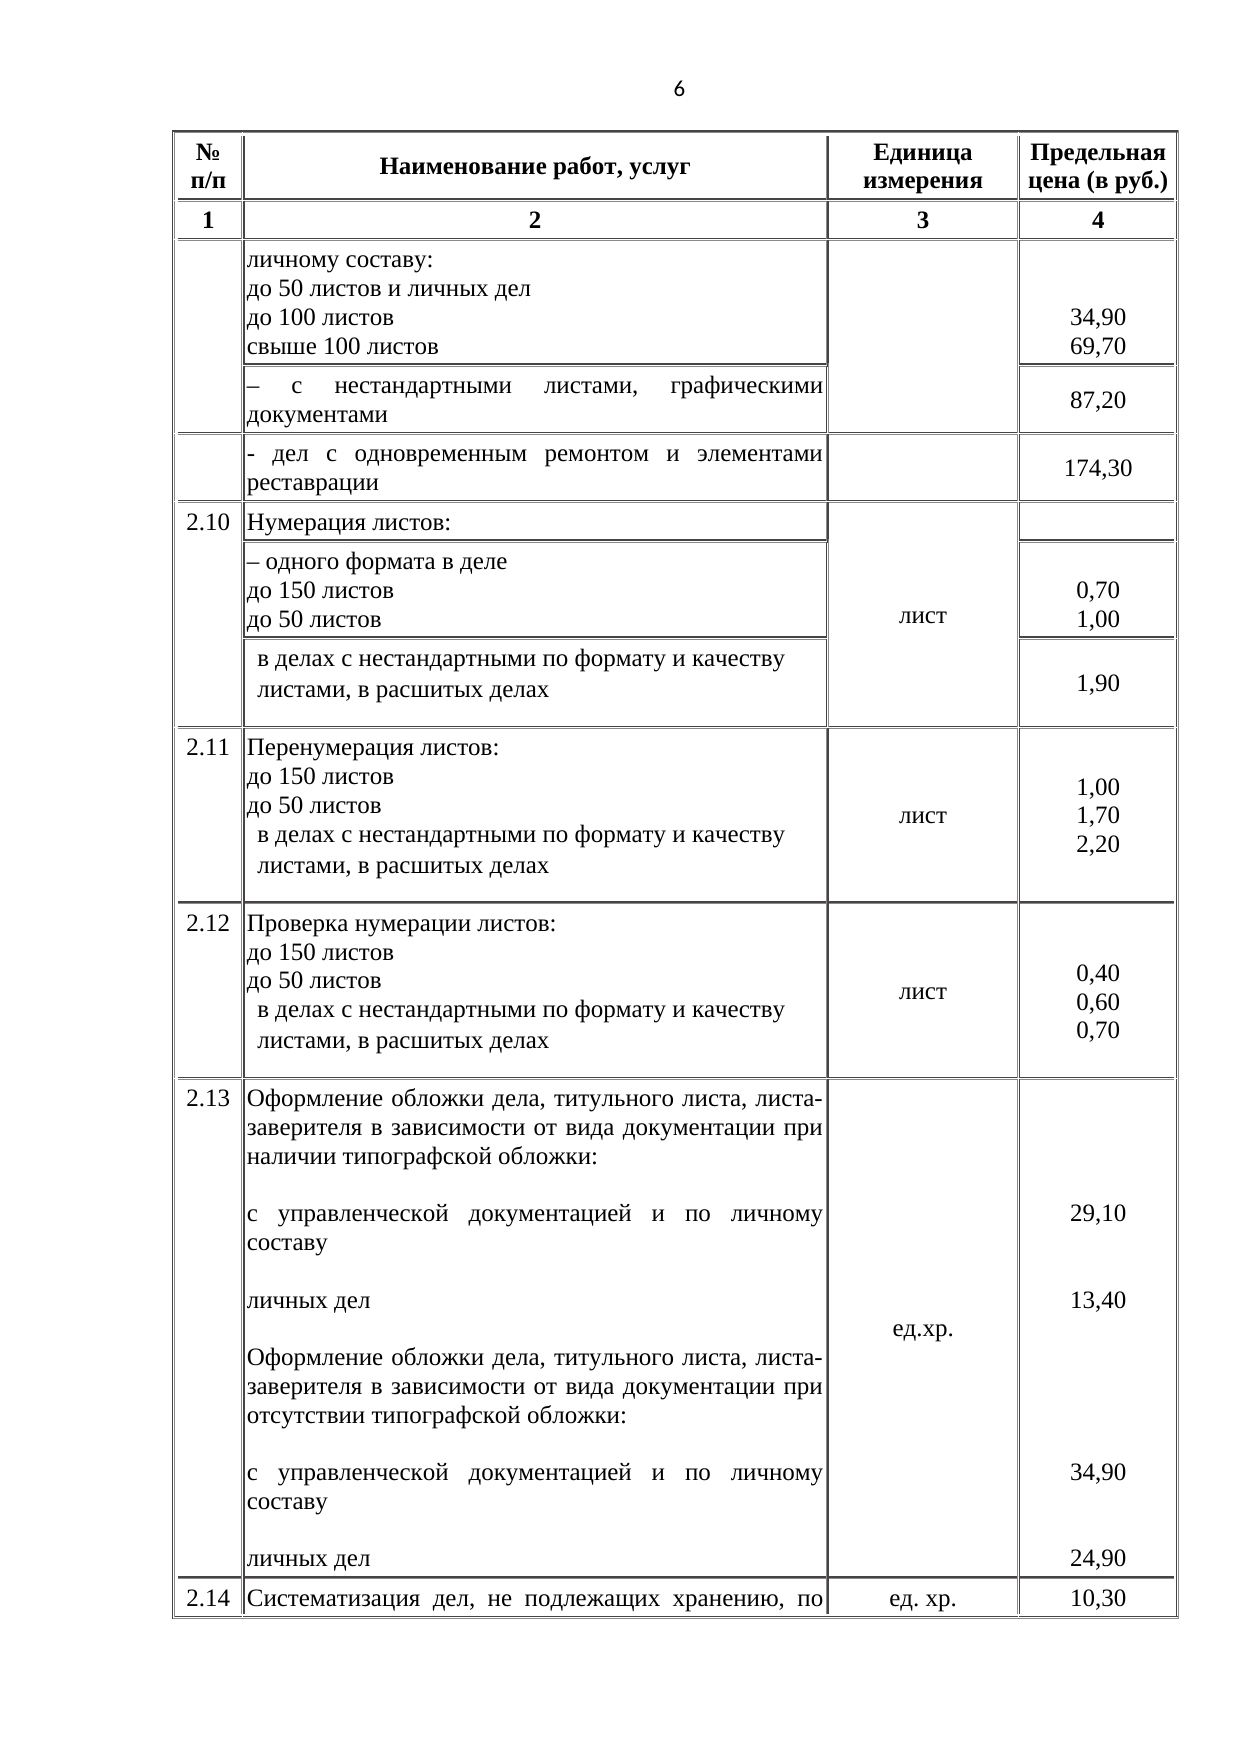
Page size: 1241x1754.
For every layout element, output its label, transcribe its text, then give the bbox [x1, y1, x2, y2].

table_cell 3 [829, 202, 1017, 238]
table_cell 10,30 [1019, 1576, 1176, 1616]
table_cell 1,90 [1020, 636, 1176, 726]
table_cell 4 [1020, 198, 1176, 238]
table_cell лист [829, 904, 1017, 1077]
table_cell ед.хр. [829, 1080, 1017, 1576]
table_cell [243, 1579, 827, 1616]
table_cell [245, 241, 826, 363]
table_cell лист [829, 503, 1017, 726]
table_cell 29,10 13,40 34,90 24,90 [1019, 1077, 1177, 1576]
table_cell – одного формата в деле до 150 листов до 50 листов [245, 543, 826, 636]
table_cell [174, 432, 243, 500]
table_cell ед. хр. [827, 1579, 1018, 1616]
table_header № п/п [175, 132, 243, 198]
table_header Наименование работ, услуг [243, 133, 827, 198]
table_cell Оформление обложки дела, титульного листа, листа-заверителя в зависимости от вида документации при наличии типографской обложки: с управленческой документацией и по личному составу личных дел Оформление обложки дела, титульного листа, листа-заверителя в зависимости от вида документации при отсутствии типографской обложки: с управленческой документацией и по личному составу личных дел [245, 1080, 826, 1576]
table_cell 0,40 0,60 0,70 [1020, 901, 1176, 1077]
table_cell Перенумерация листов: до 150 листов до 50 листов в делах с нестандартными по формату и качеству листами, в расшитых делах [245, 729, 826, 901]
table_cell 1,00 1,70 2,20 [1019, 726, 1177, 901]
table_cell - дел с одновременным ремонтом и элементами реставрации [245, 435, 826, 500]
table_cell 87,20 [1020, 363, 1176, 432]
table_cell [1019, 500, 1177, 539]
table_cell 26,80 34,90 69,70 [1019, 238, 1177, 363]
table_cell в делах с нестандартными по формату и качеству листами, в расшитых делах [245, 640, 826, 726]
table_cell 174,30 [1019, 432, 1177, 500]
table_header Предельная цена (в руб.) [1019, 133, 1176, 198]
table_cell [829, 435, 1017, 500]
table_header Единица измерения [827, 133, 1018, 198]
table_cell Нумерация листов: [245, 503, 826, 539]
table_cell лист [829, 729, 1017, 901]
table_cell 2.14 [175, 1576, 243, 1616]
table_cell 0,70 1,00 [1020, 539, 1176, 636]
table_cell – с нестандартными листами, графическими документами [245, 367, 826, 432]
table_cell 2.10 [174, 500, 243, 726]
table_cell 2.13 [174, 1077, 243, 1576]
table_cell Проверка нумерации листов: до 150 листов до 50 листов в делах с нестандартными по формату и качеству листами, в расшитых делах [245, 904, 826, 1077]
table_cell 1 [175, 198, 241, 238]
table_cell 2.12 [175, 901, 241, 1077]
table_cell 2 [245, 202, 826, 238]
table_cell 2.11 [174, 726, 243, 901]
